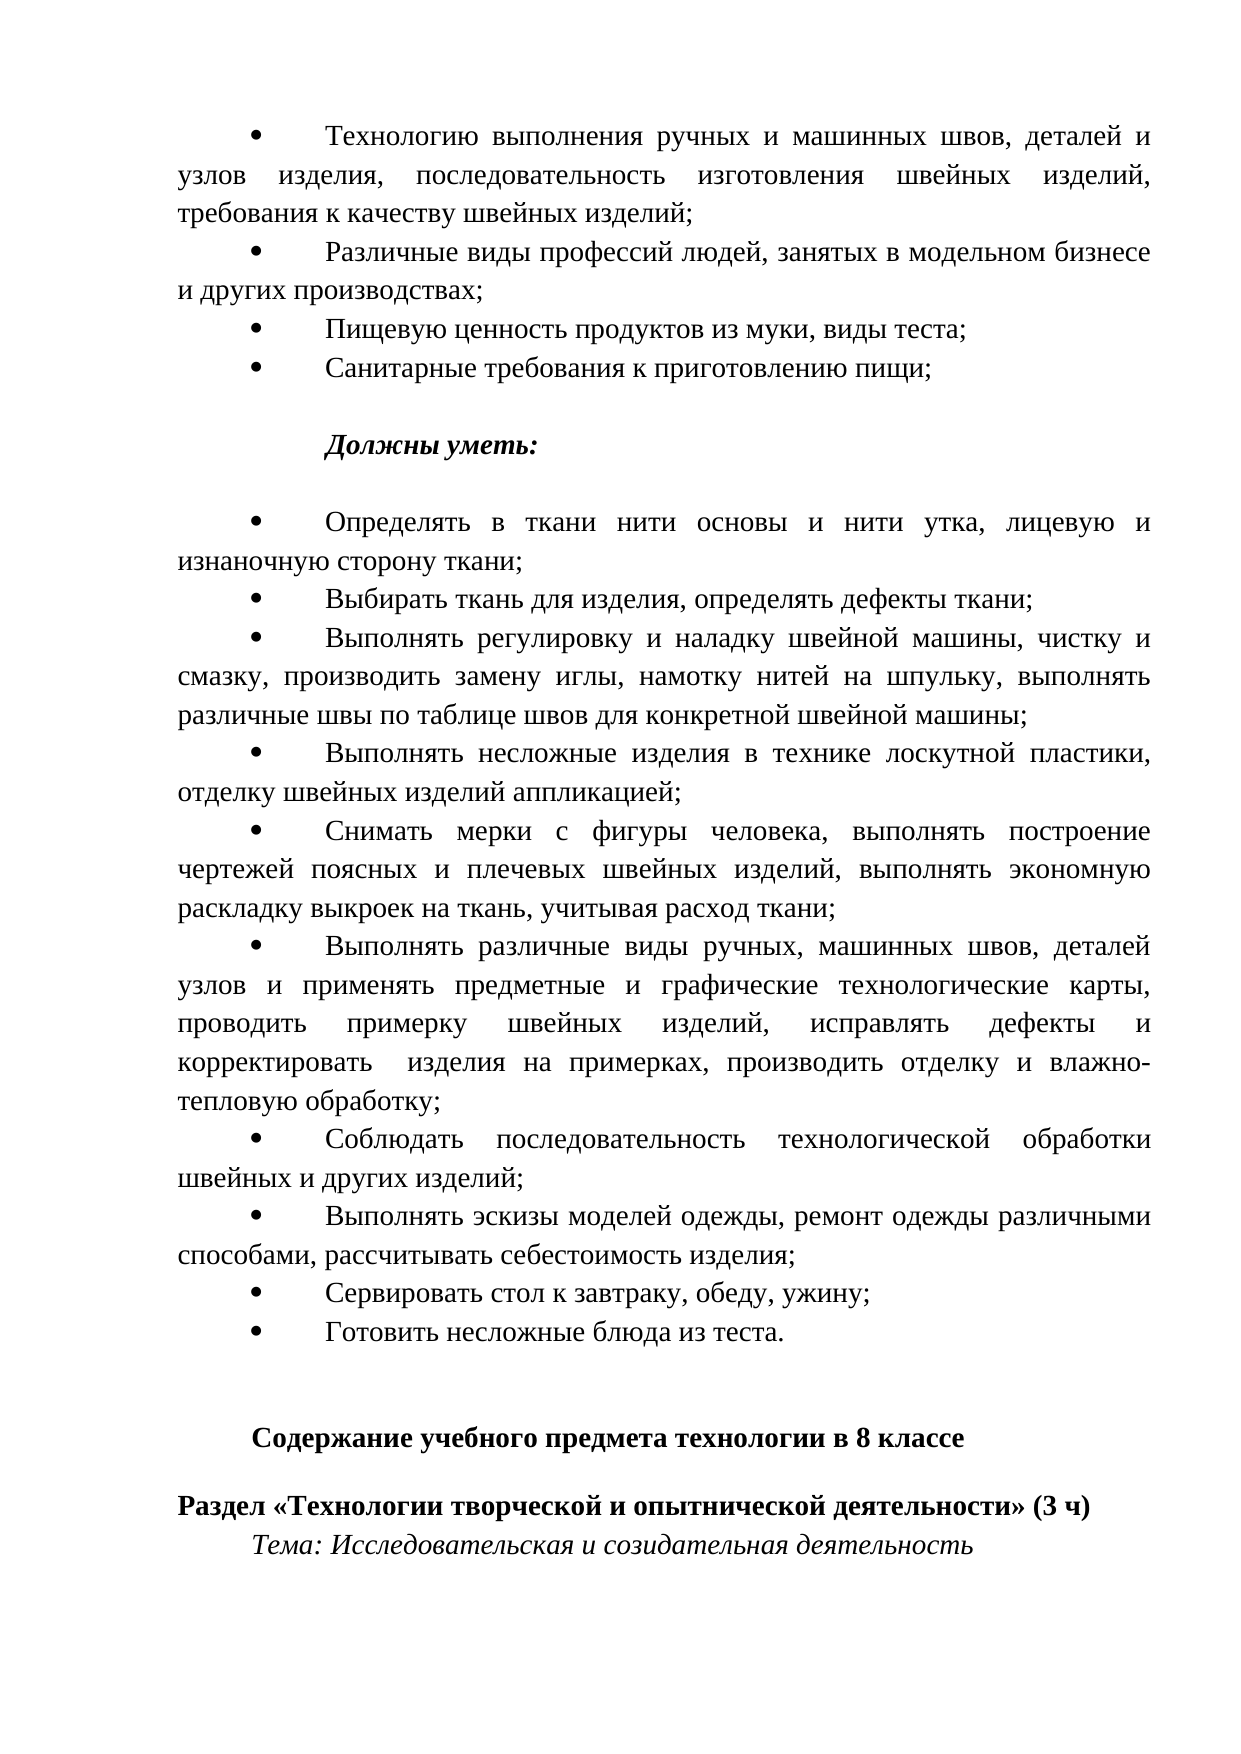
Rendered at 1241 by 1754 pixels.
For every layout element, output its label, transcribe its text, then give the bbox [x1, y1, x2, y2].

list Сервировать стол к завтраку, обеду, ужину; [177, 1276, 1152, 1309]
list Выполнять эскизы моделей одежды, ремонт одежды различными способами, рассчитывать себестоимость изделия; [177, 1198, 1152, 1271]
list Выполнять регулировку и наладку швейной машины, чистку и смазку, производить замену иглы, намотку нитей на шпульку, выполнять различные швы по таблице швов для конкретной швейной машины; [177, 620, 1152, 731]
list Различные виды профессий людей, занятых в модельном бизнесе и других производствах; [177, 234, 1152, 306]
list Снимать мерки с фигуры человека, выполнять построение чертежей поясных и плечевых швейных изделий, выполнять экономную раскладку выкроек на ткань, учитывая расход ткани; [177, 813, 1152, 923]
list Готовить несложные блюда из теста. [177, 1314, 1152, 1348]
list Соблюдать последовательность технологической обработки швейных и других изделий; [177, 1121, 1152, 1193]
list Технологию выполнения ручных и машинных швов, деталей и узлов изделия, последовательность изготовления швейных изделий, требования к качеству швейных изделий; [177, 118, 1152, 229]
text Должны уметь: [252, 427, 1152, 460]
text Тема: Исследовательская и созидательная деятельность [177, 1527, 1152, 1560]
list Выбирать ткань для изделия, определять дефекты ткани; [177, 581, 1152, 615]
list Пищевую ценность продуктов из муки, виды теста; [177, 311, 1152, 345]
text Раздел «Технологии творческой и опытнической деятельности» (3 ч) [177, 1488, 1152, 1522]
list Выполнять несложные изделия в технике лоскутной пластики, отделку швейных изделий аппликацией; [177, 736, 1152, 808]
list Санитарные требования к приготовлению пищи; [177, 350, 1152, 383]
text Содержание учебного предмета технологии в 8 классе [177, 1421, 1152, 1454]
list Выполнять различные виды ручных, машинных швов, деталей узлов и применять предметные и графические технологические карты, проводить примерку швейных изделий, исправлять дефекты и корректировать изделия на примерках, производить отделку и влажно-тепловую обработку; [177, 928, 1152, 1116]
list Определять в ткани нити основы и нити утка, лицевую и изнаночную сторону ткани; [177, 504, 1152, 576]
